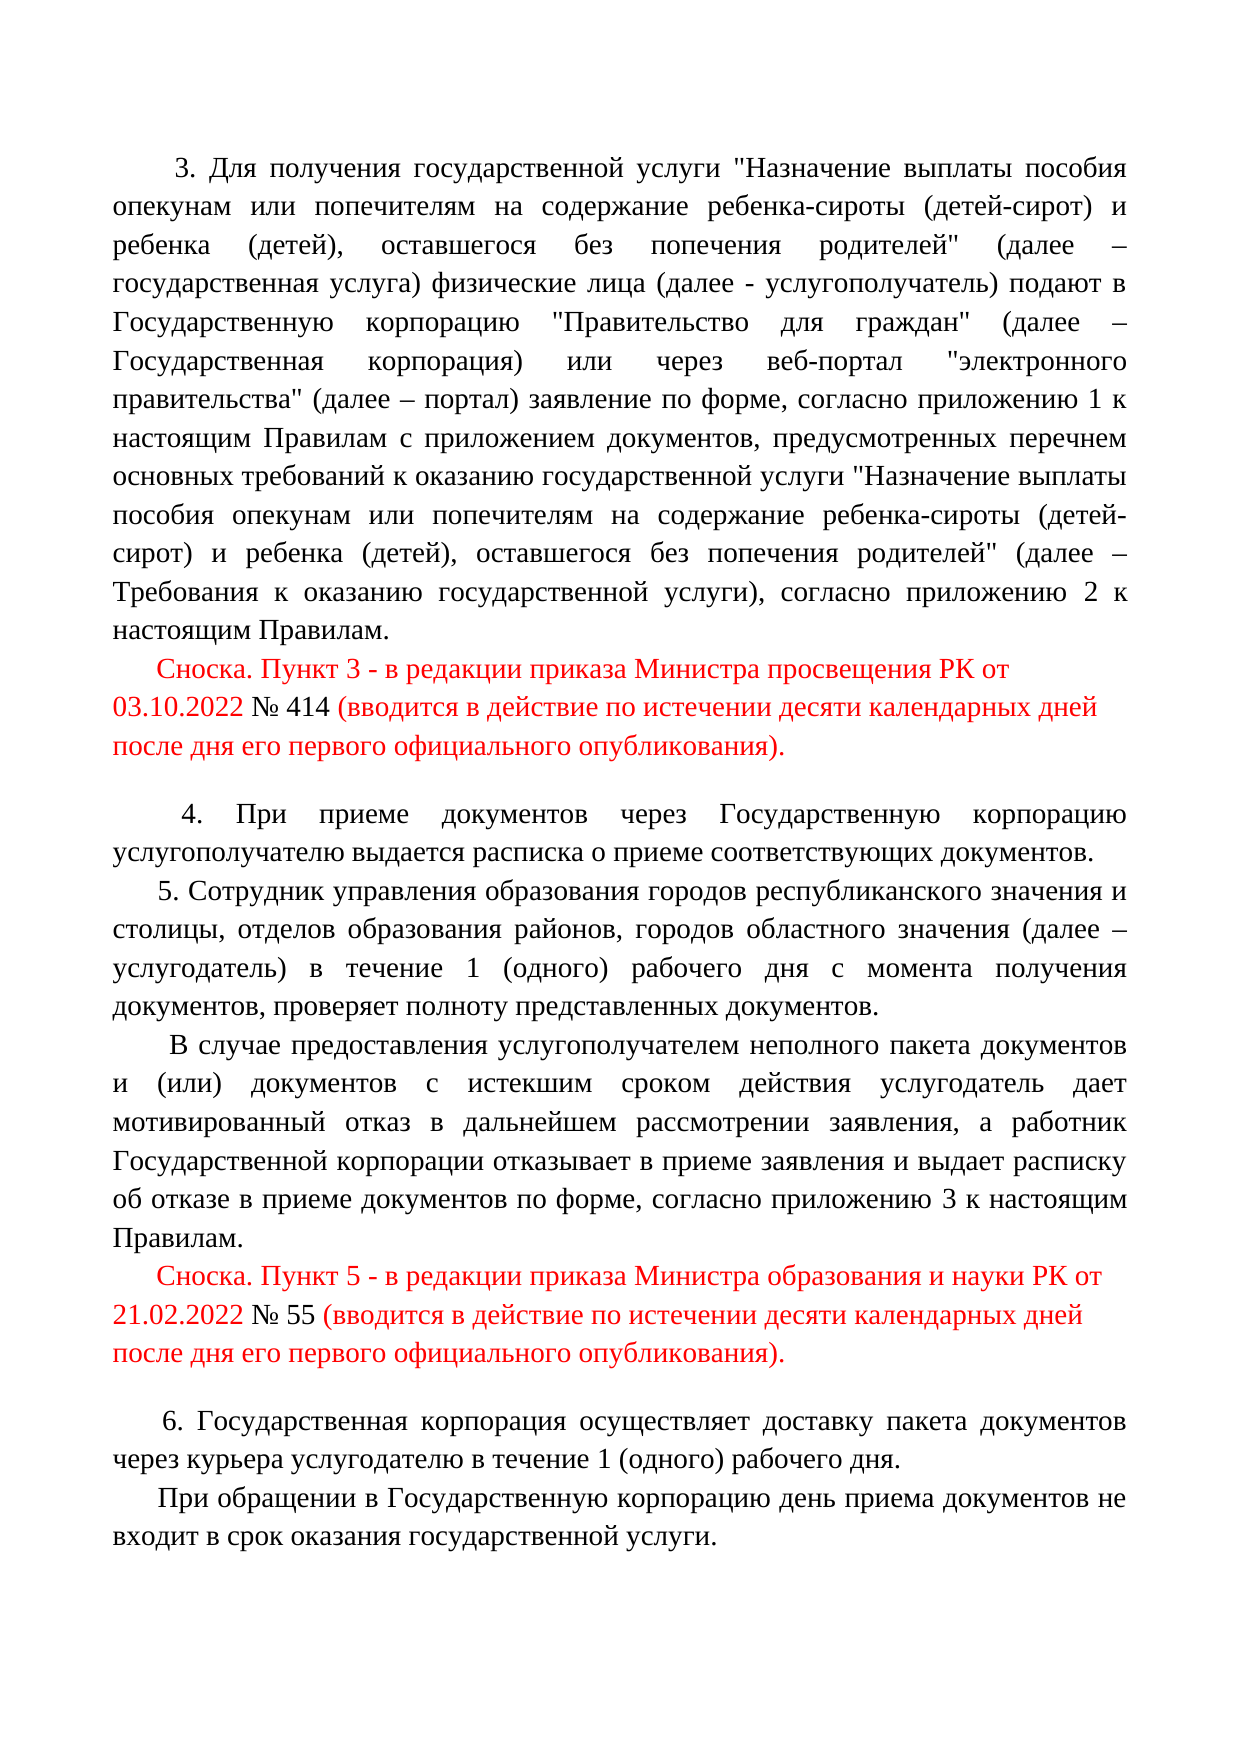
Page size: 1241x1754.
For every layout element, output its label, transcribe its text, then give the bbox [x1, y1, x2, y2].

text 3. Для получения государственной услуги "Назначение выплаты пособия опекунам или попечителям на содержание ребенка-сироты (детей-сирот) и ребенка (детей), оставшегося без попечения родителей" (далее – государственная услуга) физические лица (далее - услугополучатель) подают в Государственную корпорацию "Правительство для граждан" (далее – Государственная корпорация) или через веб-портал "электронного правительства" (далее – портал) заявление по форме, согласно приложению 1 к настоящим Правилам с приложением документов, предусмотренных перечнем основных требований к оказанию государственной услуги "Назначение выплаты пособия опекунам или попечителям на содержание ребенка-сироты (детей-сирот) и ребенка (детей), оставшегося без попечения родителей" (далее – Требования к оказанию государственной услуги), согласно приложению 2 к настоящим Правилам. [112, 150, 1128, 646]
text При обращении в Государственную корпорацию день приема документов не входит в срок оказания государственной услуги. [112, 1480, 1128, 1552]
text 5. Сотрудник управления образования городов республиканского значения и столицы, отделов образования районов, городов областного значения (далее – услугодатель) в течение 1 (одного) рабочего дня с момента получения документов, проверяет полноту представленных документов. [112, 873, 1128, 1022]
text В случае предоставления услугополучателем неполного пакета документов и (или) документов с истекшим сроком действия услугодатель дает мотивированный отказ в дальнейшем рассмотрении заявления, а работник Государственной корпорации отказывает в приеме заявления и выдает расписку об отказе в приеме документов по форме, согласно приложению 3 к настоящим Правилам. [112, 1027, 1128, 1253]
text 6. Государственная корпорация осуществляет доставку пакета документов через курьера услугодателю в течение 1 (одного) рабочего дня. [112, 1403, 1128, 1475]
text 4. При приеме документов через Государственную корпорацию услугополучателю выдается расписка о приеме соответствующих документов. [112, 796, 1128, 868]
text Сноска. Пункт 3 - в редакции приказа Министра просвещения РК от 03.10.2022 № 414 (вводится в действие по истечении десяти календарных дней после дня его первого официального опубликования). [112, 651, 1128, 792]
text Сноска. Пункт 5 - в редакции приказа Министра образования и науки РК от 21.02.2022 № 55 (вводится в действие по истечении десяти календарных дней после дня его первого официального опубликования). [112, 1258, 1128, 1399]
